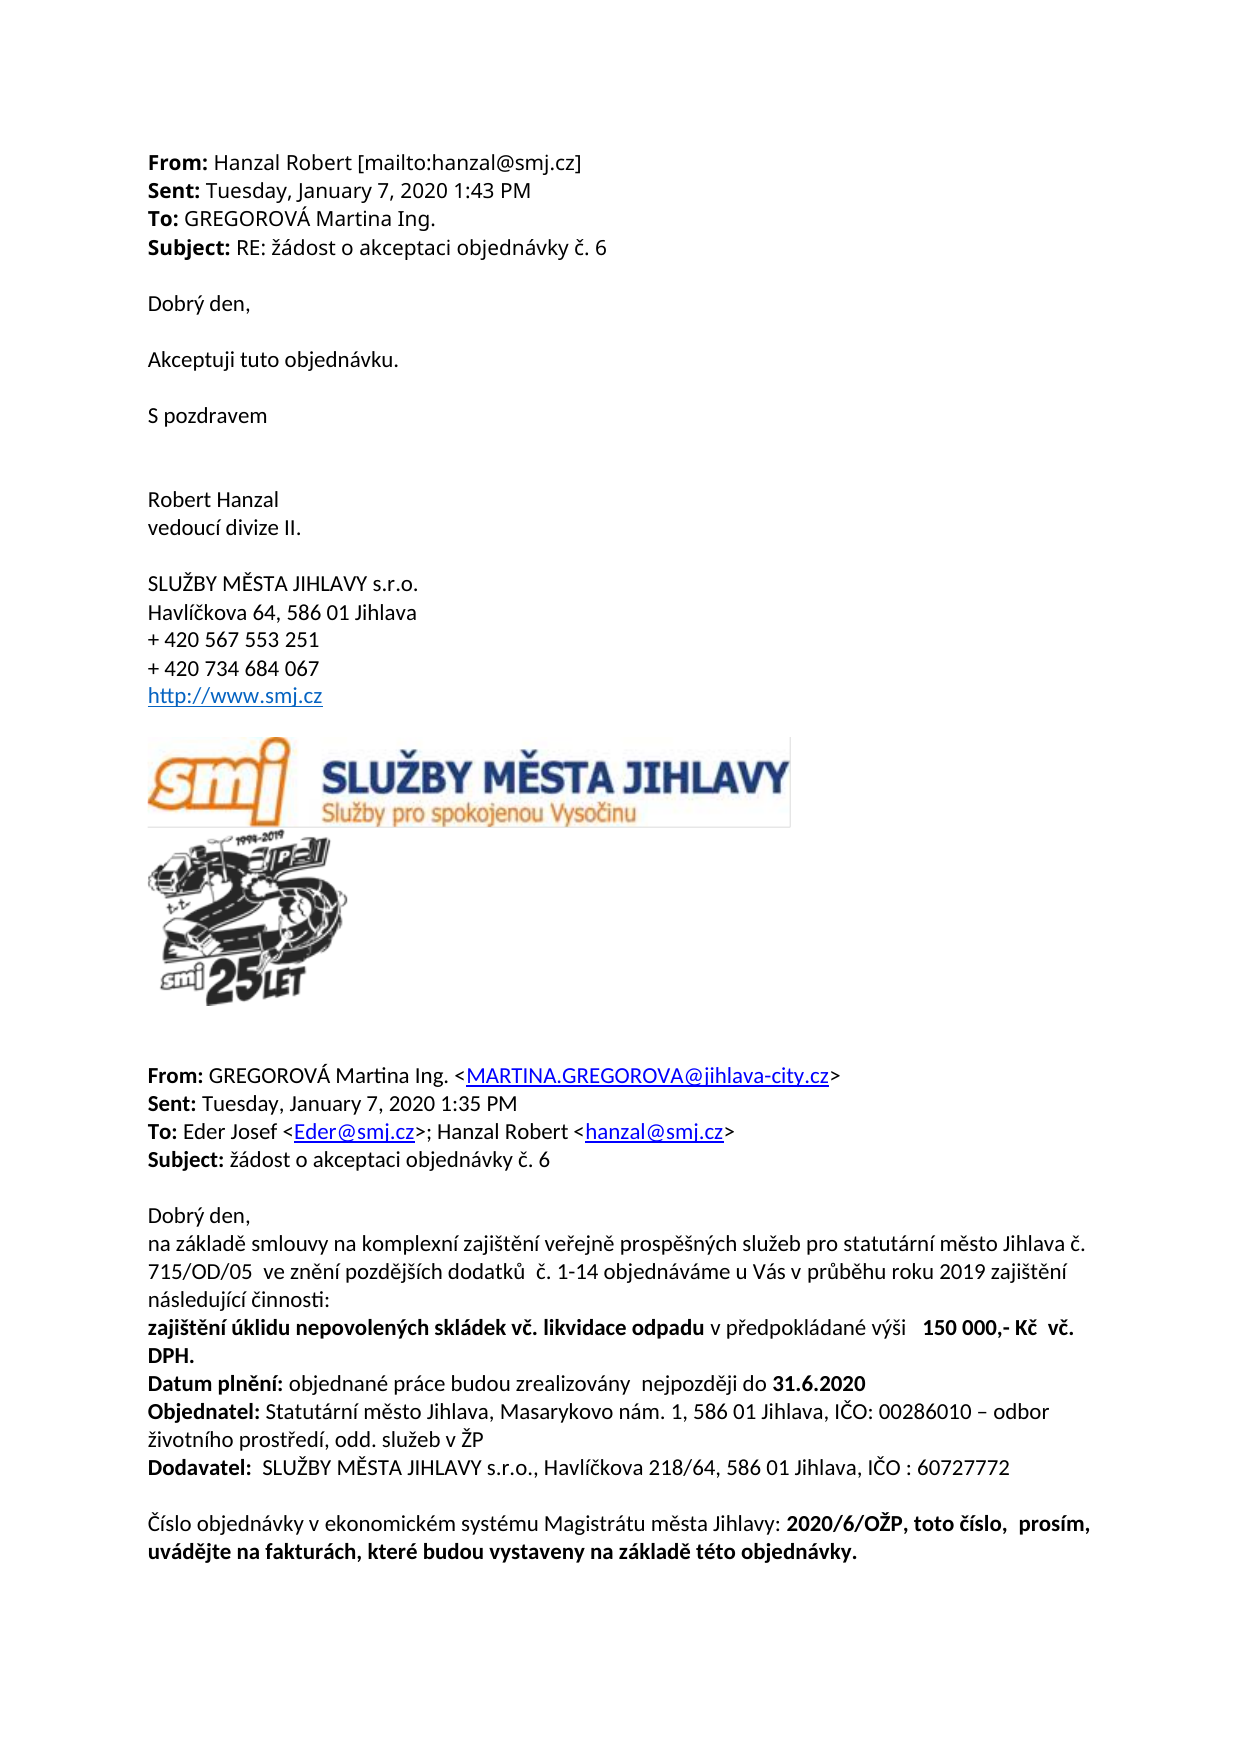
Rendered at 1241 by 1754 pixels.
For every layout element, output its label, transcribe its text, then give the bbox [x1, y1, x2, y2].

text Datum plnění: objednané práce budou zrealizovány nejpozději do 31.6.2020 [148, 1369, 1093, 1397]
text From: GREGOROVÁ Martina Ing. <MARTINA.GREGOROVA@jihlava-city.cz> Sent: Tuesday, January 7, 2020 1:35 PM To: Eder Josef <Eder@smj.cz>; Hanzal Robert <hanzal@smj.cz> Subject: žádost o akceptaci objednávky č. 6 [148, 1061, 1093, 1173]
text na základě smlouvy na komplexní zajištění veřejně prospěšných služeb pro statutární město Jihlava č. 715/OD/05 ve znění pozdějších dodatků č. 1-14 objednáváme u Vás v průběhu roku 2019 zajištění [148, 1229, 1093, 1285]
text Číslo objednávky v ekonomickém systému Magistrátu města Jihlavy: 2020/6/OŽP, toto číslo, prosím, uvádějte na fakturách, které budou vystaveny na základě této objednávky. [148, 1509, 1093, 1566]
text S pozdravem [148, 401, 1093, 429]
text Dobrý den, [148, 289, 1093, 317]
text http://www.smj.cz [148, 682, 1093, 710]
text From: Hanzal Robert [mailto:hanzal@smj.cz] Sent: Tuesday, January 7, 2020 1:43 PM To: GREGOROVÁ Martina Ing. Subject: RE: žádost o akceptaci objednávky č. 6 [148, 148, 1093, 261]
text Objednatel: Statutární město Jihlava, Masarykovo nám. 1, 586 01 Jihlava, IČO: 00286010 – odbor životního prostředí, odd. služeb v ŽP [148, 1397, 1093, 1453]
text Akceptuji tuto objednávku. [148, 345, 1093, 373]
picture [147, 737, 792, 1006]
text zajištění úklidu nepovolených skládek vč. likvidace odpadu v předpokládané výši 150 000,- Kč vč. DPH. [148, 1313, 1093, 1369]
text Dodavatel: SLUŽBY MĚSTA JIHLAVY s.r.o., Havlíčkova 218/64, 586 01 Jihlava, IČO : 60727772 [148, 1453, 1093, 1481]
text SLUŽBY MĚSTA JIHLAVY s.r.o. [148, 569, 1093, 598]
text Havlíčkova 64, 586 01 Jihlava [148, 598, 1093, 626]
text + 420 567 553 251 [148, 626, 1093, 654]
text následující činnosti: [148, 1285, 1093, 1313]
text Dobrý den, [148, 1201, 1093, 1229]
text + 420 734 684 067 [148, 654, 1093, 682]
text vedoucí divize II. [148, 513, 1093, 542]
text Robert Hanzal [148, 486, 1093, 513]
